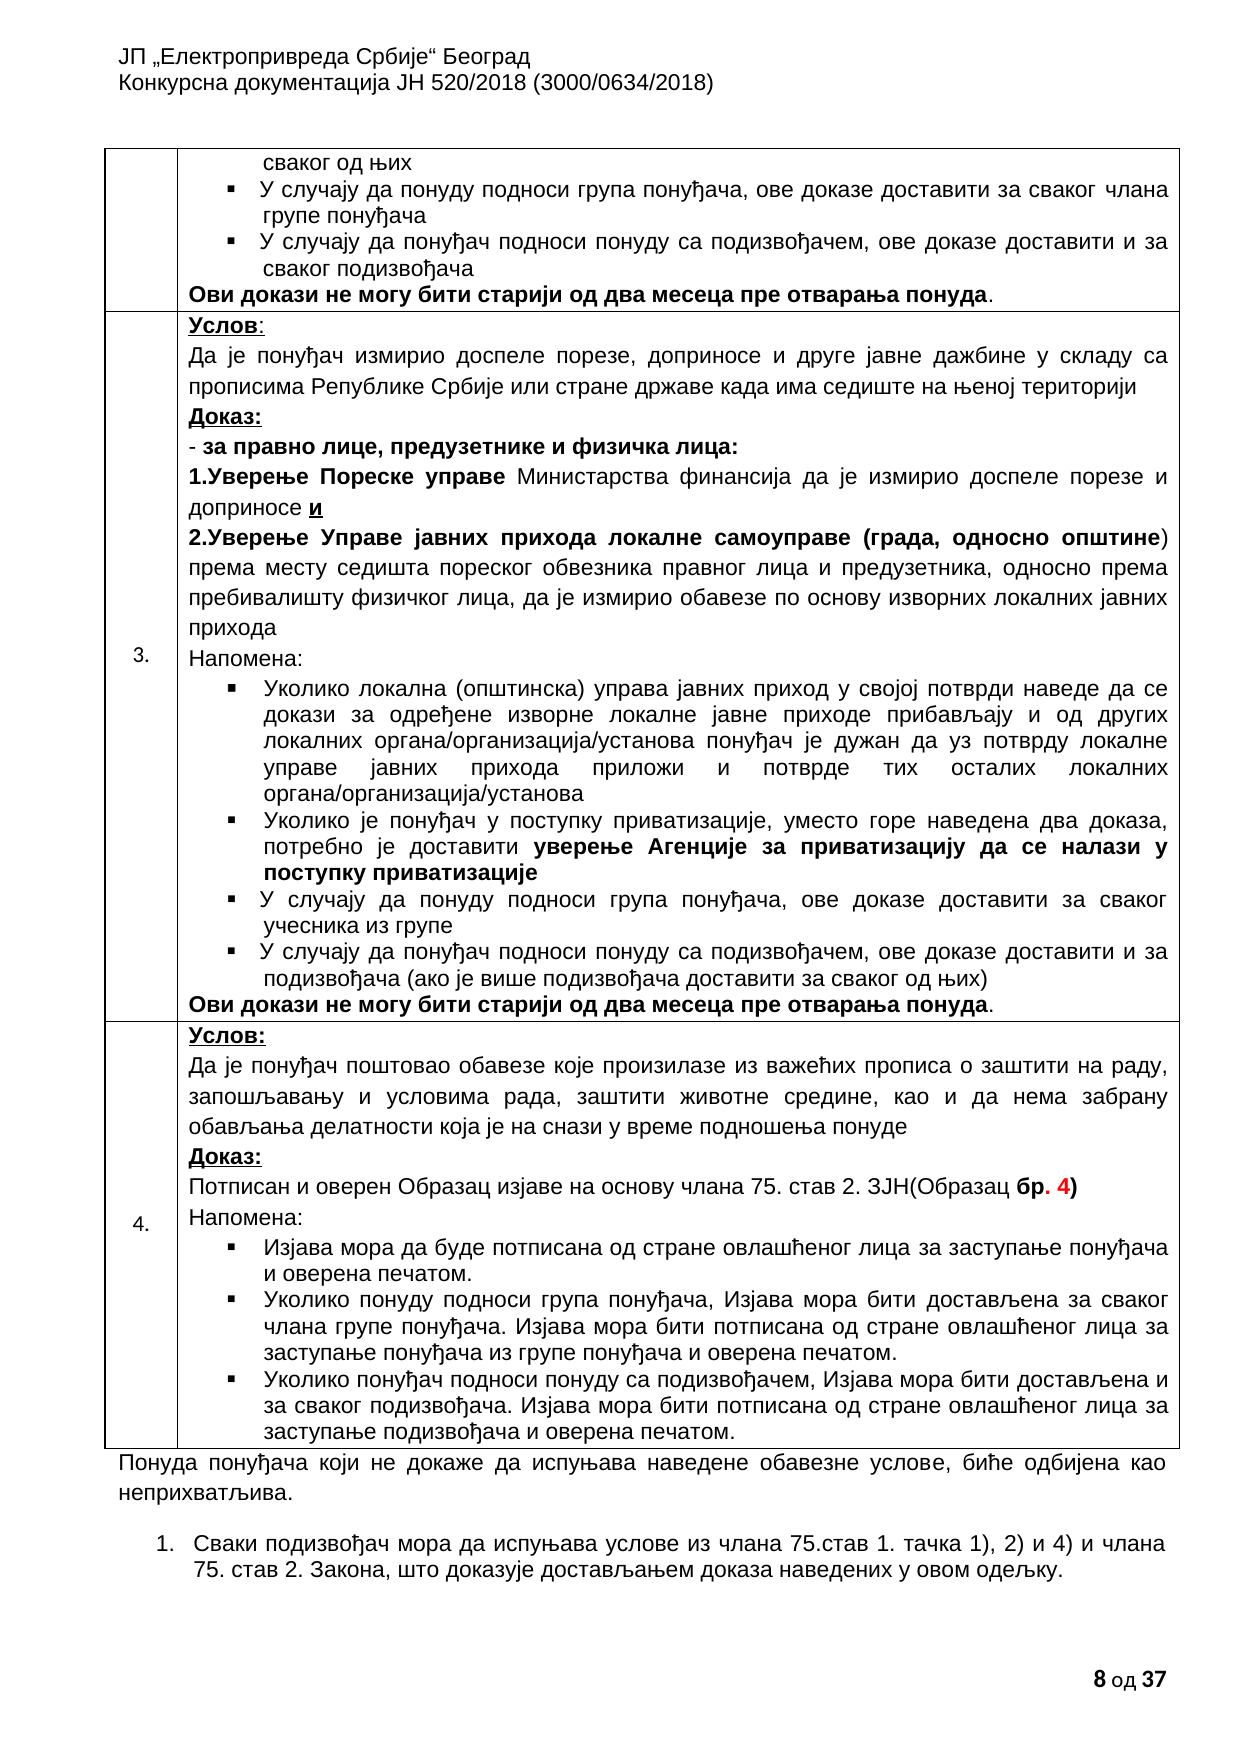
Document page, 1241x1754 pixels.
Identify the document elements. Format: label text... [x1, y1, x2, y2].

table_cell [178, 149, 1179, 311]
table_cell 2. [106, 149, 177, 311]
text Понуда понуђача који не докаже да испуњава наведене обавезне услове, биће одбијена као неприхватљива. [118, 1449, 1166, 1505]
table_cell Услов: Да је понуђач поштовао обавезе које произилазе из важећих прописа о заштити на раду, запошљавању и условима рада, заштити животне средине, као и да нема забрану обављања делатности која је на снази у време подношења понуде Доказ: Потписан и оверен Образац изјаве на основу члана 75. став 2. ЗЈН(Образац бр. 4) Напомена: Изјава мора да буде потписана од стране овлашћеног лица за заступање понуђача и оверена печатом. Уколико понуду подноси група понуђача, Изјава мора бити достављена за сваког члана групе понуђача. Изјава мора бити потписана од стране овлашћеног лица за заступање понуђача из групе понуђача и оверена печатом. Уколико понуђач подноси понуду са подизвођачем, Изјава мора бити достављена и за сваког подизвођача. Изјава мора бити потписана од стране овлашћеног лица за заступање подизвођача и оверена печатом. [178, 1022, 1179, 1448]
list Сваки подизвођач мора да испуњава услове из члана 75.став 1. тачка 1), 2) и 4) и члана 75. став 2. Закона, што доказује достављањем доказа наведених у овом одељку. [156, 1530, 1166, 1583]
table_cell 3. [106, 312, 177, 1021]
table_cell 4. [106, 1022, 177, 1448]
table_cell Услов: Да је понуђач измирио доспеле порезе, доприносе и друге јавне дажбине у складу са прописима Републике Србије или стране државе када има седиште на њеној територији Доказ: - за правно лице, предузетнике и физичка лица: 1.Уверење Пореске управе Министарства финансија да је измирио доспеле порезе и доприносе и 2.Уверење Управе јавних прихода локалне самоуправе (града, односно општине) према месту седишта пореског обвезника правног лица и предузетника, односно према пребивалишту физичког лица, да је измирио обавезе по основу изворних локалних јавних прихода Напомена: Уколико локална (општинска) управа јавних приход у својој потврди наведе да се докази за одређене изворне локалне јавне приходе прибављају и од других локалних органа/организација/установа понуђач је дужан да уз потврду локалне управе јавних прихода приложи и потврде тих осталих локалних органа/организација/установа Уколико је понуђач у поступку приватизације, уместо горе наведена два доказа, потребно је доставити уверење Агенције за приватизацију да се налази у поступку приватизације У случају да понуду подноси група понуђача, ове доказе доставити за сваког учесника из групе У случају да понуђач подноси понуду са подизвођачем, ове доказе доставити и за подизвођача (ако је више подизвођача доставити за сваког од њих) Ови докази не могу бити старији од два месеца пре отварања понуда. [178, 312, 1179, 1021]
